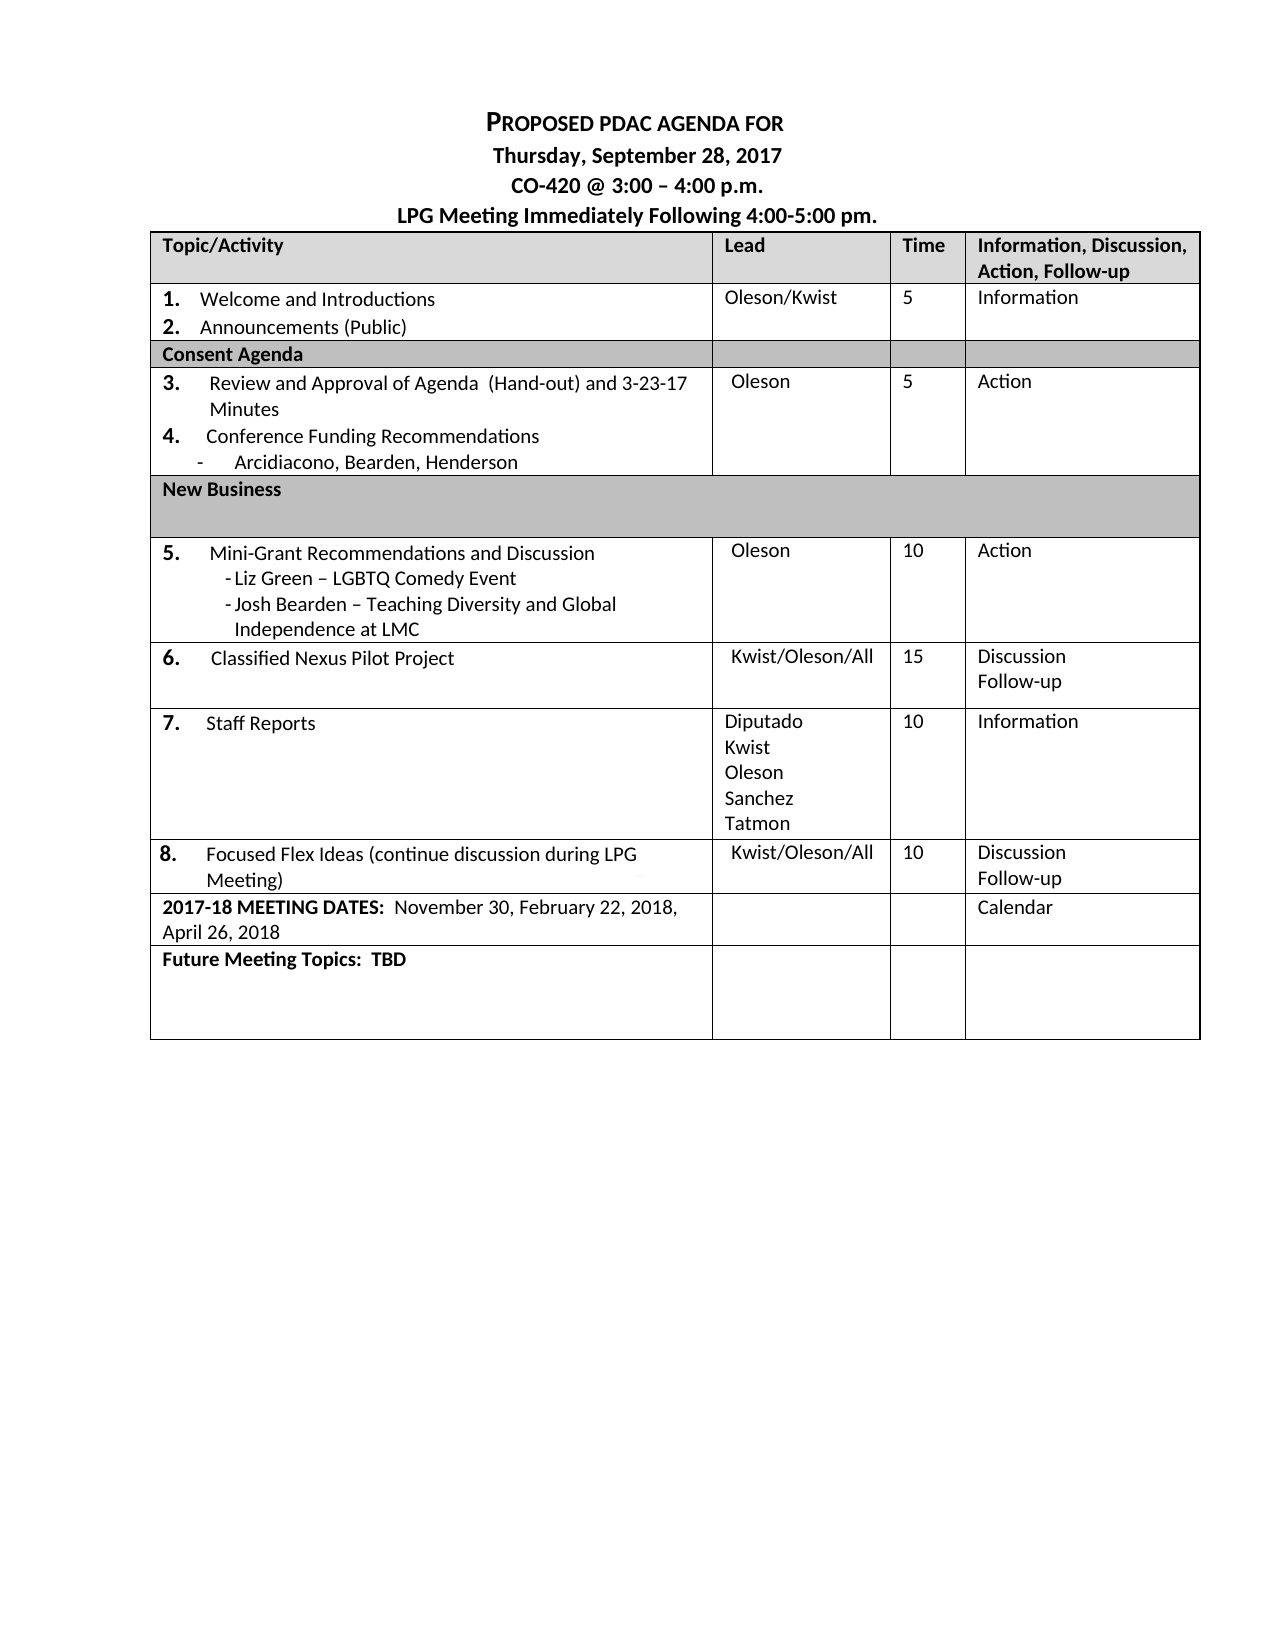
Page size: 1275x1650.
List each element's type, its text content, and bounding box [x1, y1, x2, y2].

table_cell Diputado Kwist Oleson Sanchez Tatmon [713, 709, 890, 838]
table_cell Discussion Follow-up [966, 840, 1199, 893]
table_cell [713, 946, 890, 1038]
table_header Topic/Activity [151, 233, 712, 283]
text LPG Meeting Immediately Following 4:00-5:00 pm. [150, 201, 1125, 229]
table_cell Information [966, 709, 1199, 838]
table_cell Oleson [713, 538, 890, 642]
table_cell Discussion Follow-up [966, 643, 1199, 707]
table_cell Classified Nexus Pilot Project [151, 643, 712, 707]
table_cell Welcome and Introductions Announcements (Public) [151, 284, 712, 340]
table_cell Kwist/Oleson/All [713, 643, 890, 707]
table_cell Future Meeting Topics: TBD [151, 946, 712, 1038]
table_cell Consent Agenda [151, 341, 712, 367]
table_cell New Business [151, 476, 1199, 537]
table_cell Oleson [713, 368, 890, 475]
table_cell 2017-18 MEETING DATES: November 30, February 22, 2018, April 26, 2018 [151, 894, 712, 945]
table_cell Mini-Grant Recommendations and Discussion Liz Green – LGBTQ Comedy Event Josh Bearden – Teaching Diversity and Global Independence at LMC [151, 538, 712, 642]
table_cell [891, 946, 965, 1038]
table_cell Oleson/Kwist [713, 284, 890, 340]
table_cell [891, 341, 965, 367]
table_cell [966, 341, 1199, 367]
table_cell Calendar [966, 894, 1199, 945]
table_cell Action [966, 538, 1199, 642]
table_cell Action [966, 368, 1199, 475]
table_cell Information [966, 284, 1199, 340]
table_cell Review and Approval of Agenda (Hand-out) and 3-23-17 Minutes Conference Funding Recommendations Arcidiacono, Bearden, Henderson [151, 368, 712, 475]
table_cell 5 [891, 368, 965, 475]
table_header Information, Discussion, Action, Follow-up [966, 233, 1199, 283]
table_cell [713, 341, 890, 367]
table_header Lead [713, 233, 890, 283]
table_cell Kwist/Oleson/All [713, 840, 890, 893]
text PROPOSED PDAC AGENDA FOR Thursday, September 28, 2017 [150, 103, 1125, 169]
table_cell Focused Flex Ideas (continue discussion during LPG Meeting) [151, 840, 712, 893]
table_cell 10 [891, 709, 965, 838]
table_cell 10 [891, 840, 965, 893]
table_cell Staff Reports [151, 709, 712, 838]
table_cell 10 [891, 538, 965, 642]
table_cell 5 [891, 284, 965, 340]
table_header Time [891, 233, 965, 283]
table_cell [713, 894, 890, 945]
table_cell [966, 946, 1199, 1038]
text CO-420 @ 3:00 – 4:00 p.m. [150, 171, 1125, 199]
table_cell [891, 894, 965, 945]
table_cell 15 [891, 643, 965, 707]
